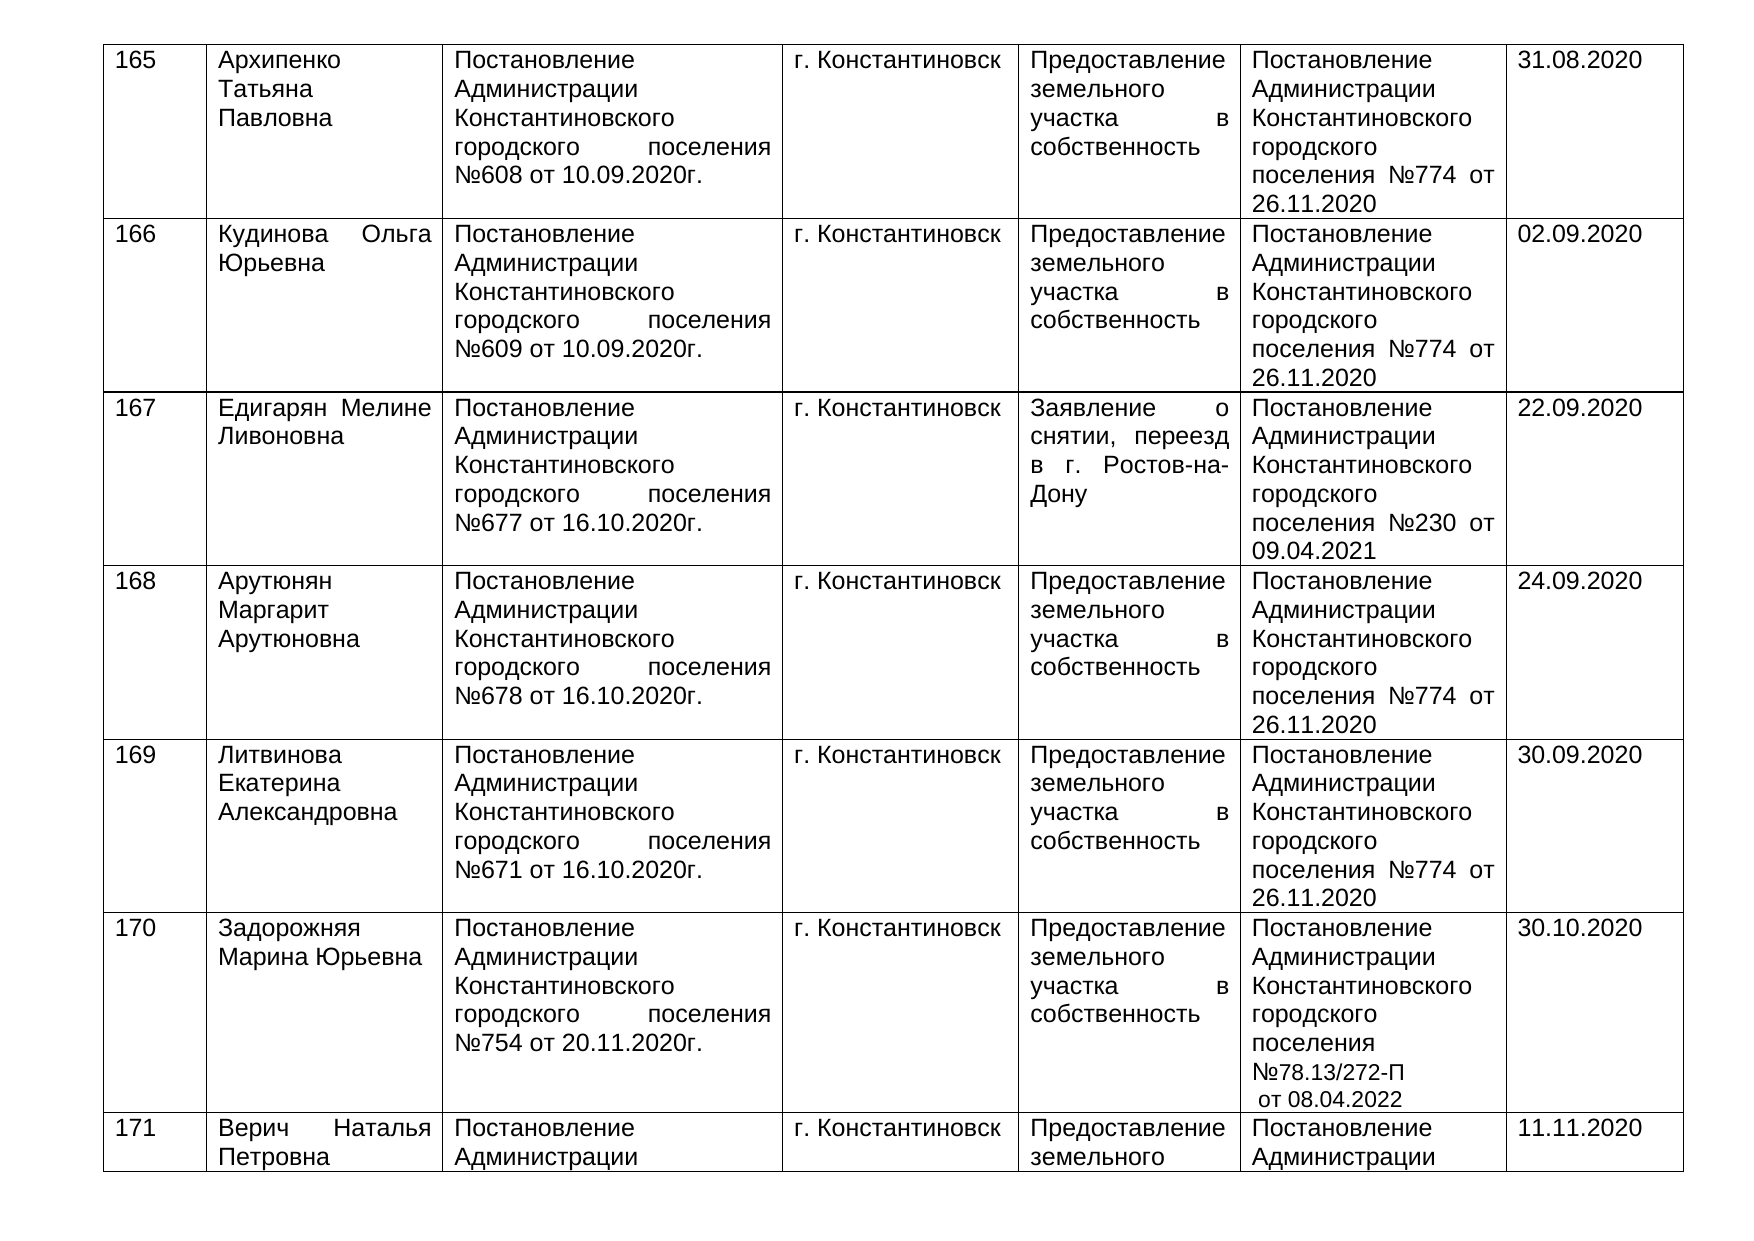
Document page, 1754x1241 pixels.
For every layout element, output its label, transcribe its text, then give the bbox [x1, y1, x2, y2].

table_cell 11.11.2020 [1507, 1113, 1683, 1171]
table_cell 165 [104, 45, 206, 218]
table_cell г. Константиновск [783, 913, 1018, 1112]
table_cell Постановление Администрации Константиновского городского поселения №678 от 16.10.2020г. [443, 566, 782, 738]
table_cell Предоставление земельного участка в собственность [1019, 219, 1240, 391]
table_cell Постановление Администрации Константиновского городского поселения №754 от 20.11.2020г. [443, 913, 782, 1112]
table_cell Постановление Администрации Константиновского городского поселения №774 от 26.11.2020 [1241, 566, 1506, 738]
table_cell 02.09.2020 [1507, 219, 1683, 391]
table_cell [1019, 45, 1240, 218]
table_cell 31.08.2020 [1507, 45, 1683, 218]
table_cell Кудинова Ольга Юрьевна [207, 219, 442, 391]
table_cell Постановление Администрации Константиновского городского поселения №774 от 26.11.2020 [1241, 219, 1506, 391]
table_cell Постановление Администрации Константиновского городского поселения №609 от 10.09.2020г. [443, 219, 782, 391]
table_cell 166 [104, 219, 206, 391]
table_cell Постановление Администрации Константиновского городского поселения №774 от 26.11.2020 [1241, 740, 1506, 912]
table_cell Задорожняя Марина Юрьевна [207, 913, 442, 1112]
table_cell Заявление о снятии, переезд в г. Ростов-на-Дону [1019, 393, 1240, 565]
table_cell Постановление Администрации Константиновского городского поселения №671 от 16.10.2020г. [443, 740, 782, 912]
table_cell г. Константиновск [783, 219, 1018, 391]
table_cell г. Константиновск [783, 1113, 1018, 1171]
table_cell г. Константиновск [783, 566, 1018, 738]
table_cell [443, 1113, 782, 1171]
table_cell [207, 1113, 442, 1171]
table_cell Архипенко Татьяна Павловна [207, 45, 442, 218]
table_cell Едигарян Мелине Ливоновна [207, 393, 442, 565]
table_cell Литвинова Екатерина Александровна [207, 740, 442, 912]
table_cell 170 [104, 913, 206, 1112]
table_cell 30.09.2020 [1507, 740, 1683, 912]
table_cell г. Константиновск [783, 45, 1018, 218]
table_cell г. Константиновск [783, 393, 1018, 565]
table_cell 22.09.2020 [1507, 393, 1683, 565]
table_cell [1241, 1113, 1506, 1171]
table_cell г. Константиновск [783, 740, 1018, 912]
table_cell 167 [104, 393, 206, 565]
table_cell 30.10.2020 [1507, 913, 1683, 1112]
table_cell Постановление Администрации Константиновского городского поселения №677 от 16.10.2020г. [443, 393, 782, 565]
table_cell Постановление Администрации Константиновского городского поселения №230 от 09.04.2021 [1241, 393, 1506, 565]
table_cell 171 [104, 1113, 206, 1171]
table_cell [1019, 1113, 1240, 1171]
table_cell Постановление Администрации Константиновского городского поселения №608 от 10.09.2020г. [443, 45, 782, 218]
table_cell 24.09.2020 [1507, 566, 1683, 738]
table_cell Предоставление земельного участка в собственность [1019, 566, 1240, 738]
table_cell Предоставление земельного участка в собственность [1019, 913, 1240, 1112]
table_cell Постановление Администрации Константиновского городского поселения №78.13/272-П от 08.04.2022 [1241, 913, 1506, 1112]
table_cell 168 [104, 566, 206, 738]
table_cell Арутюнян Маргарит Арутюновна [207, 566, 442, 738]
table_cell 169 [104, 740, 206, 912]
table_cell Постановление Администрации Константиновского городского поселения №774 от 26.11.2020 [1241, 45, 1506, 218]
table_cell Предоставление земельного участка в собственность [1019, 740, 1240, 912]
